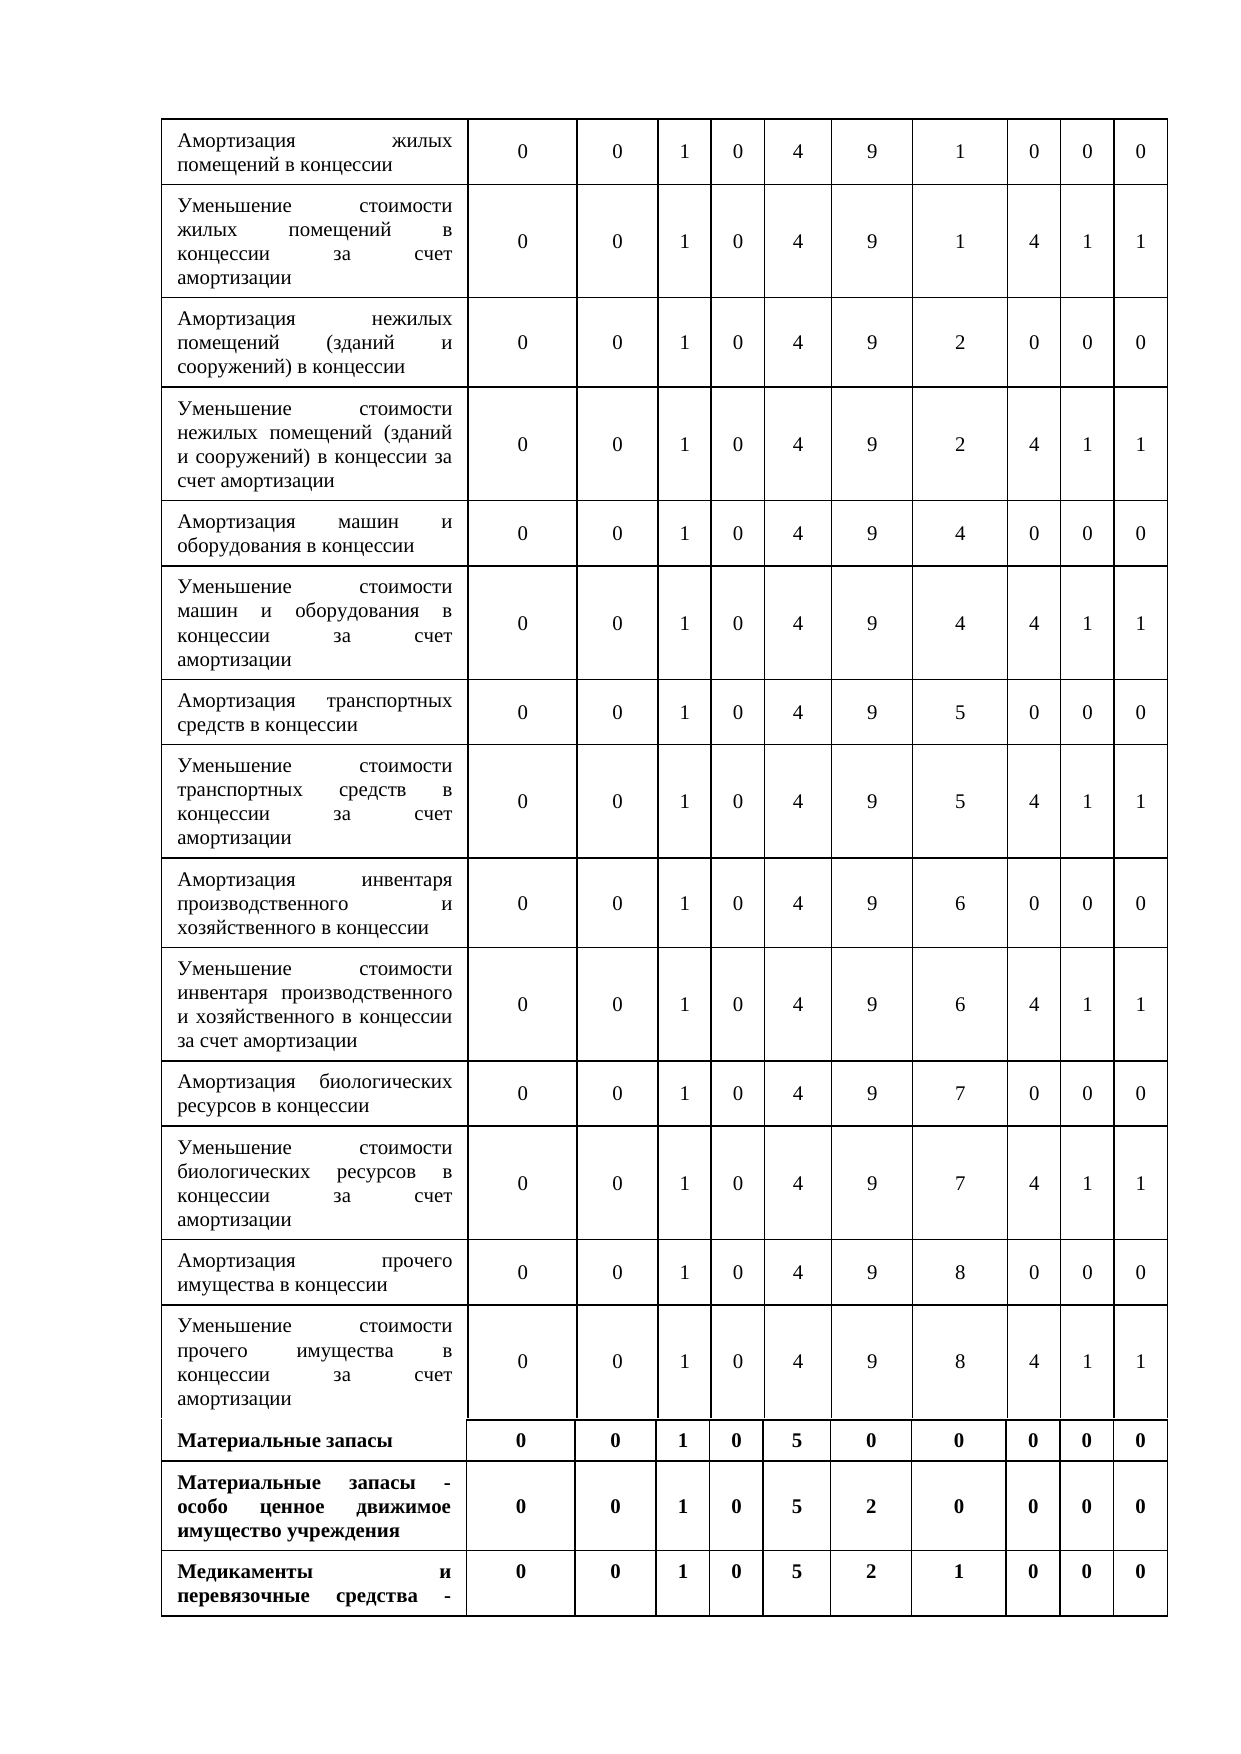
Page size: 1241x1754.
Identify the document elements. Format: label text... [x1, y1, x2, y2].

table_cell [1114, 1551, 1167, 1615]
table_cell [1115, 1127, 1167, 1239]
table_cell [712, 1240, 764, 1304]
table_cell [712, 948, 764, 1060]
table_cell Уменьшение стоимости нежилых помещений (зданий и сооружений) в концессии за счет амортизации [162, 388, 467, 500]
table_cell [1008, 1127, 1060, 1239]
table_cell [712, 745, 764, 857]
table_cell 0 [1008, 501, 1060, 565]
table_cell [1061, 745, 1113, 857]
table_cell Амортизация жилых помещений в концессии [162, 120, 467, 183]
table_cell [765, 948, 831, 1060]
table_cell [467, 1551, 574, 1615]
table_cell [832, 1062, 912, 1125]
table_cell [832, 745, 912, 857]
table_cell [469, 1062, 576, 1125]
table_cell 1 [913, 185, 1007, 297]
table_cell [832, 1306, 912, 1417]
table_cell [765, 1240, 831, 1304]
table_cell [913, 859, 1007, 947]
table_cell 4 [765, 388, 831, 500]
table_cell 0 [469, 501, 576, 565]
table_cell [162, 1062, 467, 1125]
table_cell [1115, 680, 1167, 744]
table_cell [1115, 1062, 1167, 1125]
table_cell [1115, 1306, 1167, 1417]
table_cell 0 [469, 388, 576, 500]
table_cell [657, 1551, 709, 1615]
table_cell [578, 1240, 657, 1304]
table_cell 0 [1061, 298, 1113, 386]
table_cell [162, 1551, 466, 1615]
table_cell 0 [1115, 120, 1167, 183]
table_cell 9 [832, 388, 912, 500]
table_cell 2 [913, 388, 1007, 500]
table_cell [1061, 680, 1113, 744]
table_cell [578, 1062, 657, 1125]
table_cell 0 [712, 298, 764, 386]
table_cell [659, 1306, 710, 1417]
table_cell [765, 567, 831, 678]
table_cell 0 [469, 120, 576, 183]
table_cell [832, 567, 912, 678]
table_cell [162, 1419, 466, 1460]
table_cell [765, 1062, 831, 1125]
table_cell 0 [1115, 298, 1167, 386]
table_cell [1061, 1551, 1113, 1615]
table_cell 0 [1115, 501, 1167, 565]
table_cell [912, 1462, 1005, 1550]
table_cell 4 [913, 501, 1007, 565]
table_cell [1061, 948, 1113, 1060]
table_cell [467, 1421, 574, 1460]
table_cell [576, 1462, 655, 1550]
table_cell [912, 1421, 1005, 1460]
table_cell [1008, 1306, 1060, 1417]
table_cell 9 [832, 501, 912, 565]
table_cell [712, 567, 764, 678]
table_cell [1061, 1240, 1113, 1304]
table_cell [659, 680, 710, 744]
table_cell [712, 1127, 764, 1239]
table_cell 4 [765, 185, 831, 297]
table_cell 0 [1061, 501, 1113, 565]
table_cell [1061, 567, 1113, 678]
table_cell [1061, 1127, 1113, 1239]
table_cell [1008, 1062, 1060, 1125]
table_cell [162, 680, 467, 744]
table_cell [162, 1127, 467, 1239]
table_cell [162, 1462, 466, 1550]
table_cell 0 [578, 501, 657, 565]
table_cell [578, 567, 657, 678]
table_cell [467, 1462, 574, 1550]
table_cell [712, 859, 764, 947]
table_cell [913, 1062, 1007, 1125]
table_cell 0 [712, 185, 764, 297]
table_cell 9 [832, 185, 912, 297]
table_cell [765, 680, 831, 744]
table_cell 1 [659, 185, 710, 297]
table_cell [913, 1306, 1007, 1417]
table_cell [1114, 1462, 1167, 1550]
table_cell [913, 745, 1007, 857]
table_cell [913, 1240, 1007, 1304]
table_cell 1 [1061, 388, 1113, 500]
table_cell Амортизация машин и оборудования в концессии [162, 501, 467, 565]
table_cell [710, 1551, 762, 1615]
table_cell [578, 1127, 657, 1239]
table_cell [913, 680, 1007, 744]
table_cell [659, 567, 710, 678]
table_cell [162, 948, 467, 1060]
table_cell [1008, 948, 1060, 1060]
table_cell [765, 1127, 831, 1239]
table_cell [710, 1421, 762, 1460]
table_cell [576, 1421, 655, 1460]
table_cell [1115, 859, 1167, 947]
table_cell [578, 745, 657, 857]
table_cell 1 [1115, 185, 1167, 297]
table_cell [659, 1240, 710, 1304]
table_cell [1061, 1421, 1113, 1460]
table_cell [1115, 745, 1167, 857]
table_cell 4 [1008, 185, 1060, 297]
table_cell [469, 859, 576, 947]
table_cell 0 [712, 120, 764, 183]
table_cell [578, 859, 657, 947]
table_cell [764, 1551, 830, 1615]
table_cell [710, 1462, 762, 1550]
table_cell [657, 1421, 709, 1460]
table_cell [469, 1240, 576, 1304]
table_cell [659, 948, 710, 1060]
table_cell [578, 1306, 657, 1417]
table_cell 0 [712, 501, 764, 565]
table_cell 1 [659, 120, 710, 183]
table_cell 1 [659, 388, 710, 500]
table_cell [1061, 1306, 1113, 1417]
table_cell 0 [469, 185, 576, 297]
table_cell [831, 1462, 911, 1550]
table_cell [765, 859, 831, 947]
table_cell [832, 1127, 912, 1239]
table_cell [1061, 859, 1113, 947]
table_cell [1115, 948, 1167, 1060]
table_cell 4 [765, 298, 831, 386]
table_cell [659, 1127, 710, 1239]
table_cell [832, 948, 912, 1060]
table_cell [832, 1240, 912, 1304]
table_cell 1 [913, 120, 1007, 183]
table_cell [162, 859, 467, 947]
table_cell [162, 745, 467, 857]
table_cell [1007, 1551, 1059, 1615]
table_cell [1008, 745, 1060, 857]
table_cell 1 [1061, 185, 1113, 297]
table_cell 1 [659, 501, 710, 565]
table_cell 9 [832, 298, 912, 386]
table_cell 0 [578, 120, 657, 183]
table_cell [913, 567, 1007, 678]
table_cell 0 [1008, 120, 1060, 183]
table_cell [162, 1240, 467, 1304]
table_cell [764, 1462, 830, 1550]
table_cell 4 [765, 501, 831, 565]
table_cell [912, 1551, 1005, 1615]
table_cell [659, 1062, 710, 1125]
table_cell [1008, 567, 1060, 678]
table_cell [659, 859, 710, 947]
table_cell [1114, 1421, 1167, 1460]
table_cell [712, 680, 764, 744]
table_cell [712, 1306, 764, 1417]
table_cell 0 [1061, 120, 1113, 183]
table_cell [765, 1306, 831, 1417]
table_cell 0 [578, 298, 657, 386]
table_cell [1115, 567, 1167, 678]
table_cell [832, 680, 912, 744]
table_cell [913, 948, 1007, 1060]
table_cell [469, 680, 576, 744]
table_cell Амортизация нежилых помещений (зданий и сооружений) в концессии [162, 298, 467, 386]
table_cell 9 [832, 120, 912, 183]
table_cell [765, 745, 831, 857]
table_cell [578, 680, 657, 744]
table_cell 2 [913, 298, 1007, 386]
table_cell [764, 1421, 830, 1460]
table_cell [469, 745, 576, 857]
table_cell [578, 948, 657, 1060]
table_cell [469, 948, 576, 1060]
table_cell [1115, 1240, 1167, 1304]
table_cell 0 [578, 185, 657, 297]
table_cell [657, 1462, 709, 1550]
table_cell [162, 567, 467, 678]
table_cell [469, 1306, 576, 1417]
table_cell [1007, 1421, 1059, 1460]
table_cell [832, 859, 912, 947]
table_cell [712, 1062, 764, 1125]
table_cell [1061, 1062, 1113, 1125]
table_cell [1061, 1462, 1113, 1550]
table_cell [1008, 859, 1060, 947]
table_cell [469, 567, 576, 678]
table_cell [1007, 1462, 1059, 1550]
table_cell 0 [712, 388, 764, 500]
table_cell 4 [1008, 388, 1060, 500]
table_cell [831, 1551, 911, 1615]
table_cell 0 [578, 388, 657, 500]
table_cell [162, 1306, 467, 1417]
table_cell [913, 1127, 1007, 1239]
table_cell 4 [765, 120, 831, 183]
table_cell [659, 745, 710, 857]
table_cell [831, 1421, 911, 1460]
table_cell Уменьшение стоимости жилых помещений в концессии за счет амортизации [162, 185, 467, 297]
table_cell 0 [469, 298, 576, 386]
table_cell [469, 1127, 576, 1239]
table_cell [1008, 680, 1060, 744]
table_cell 0 [1008, 298, 1060, 386]
table_cell 1 [1115, 388, 1167, 500]
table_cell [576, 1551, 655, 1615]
table_cell 1 [659, 298, 710, 386]
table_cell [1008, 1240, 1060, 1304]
